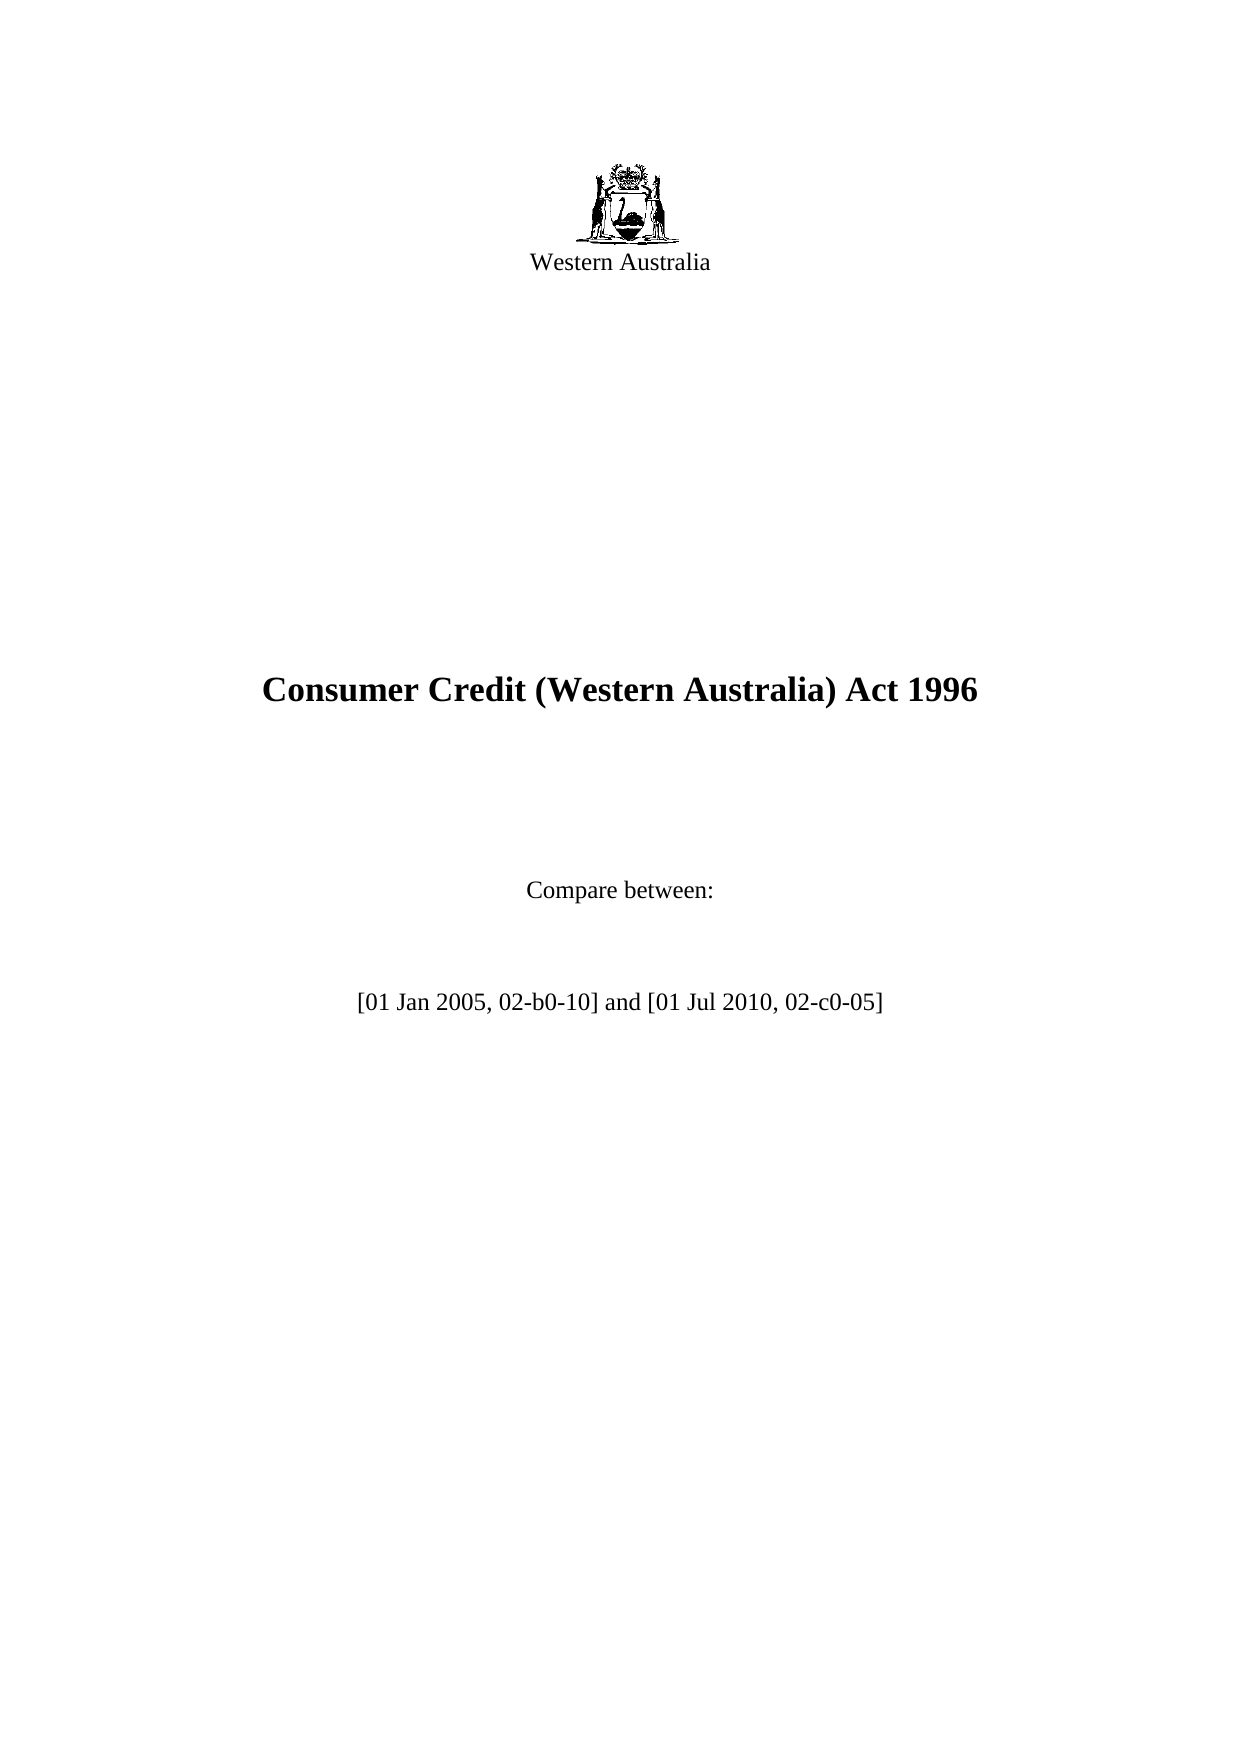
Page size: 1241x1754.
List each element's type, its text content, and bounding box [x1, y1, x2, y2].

text Western Australia [251, 247, 990, 276]
text Consumer Credit (Western Australia) Act 1996 [251, 668, 990, 709]
picture [575, 162, 679, 246]
text Compare between: [251, 875, 990, 904]
text [01 Jan 2005, 02-b0-10] and [01 Jul 2010, 02-c0-05] [251, 987, 990, 1016]
